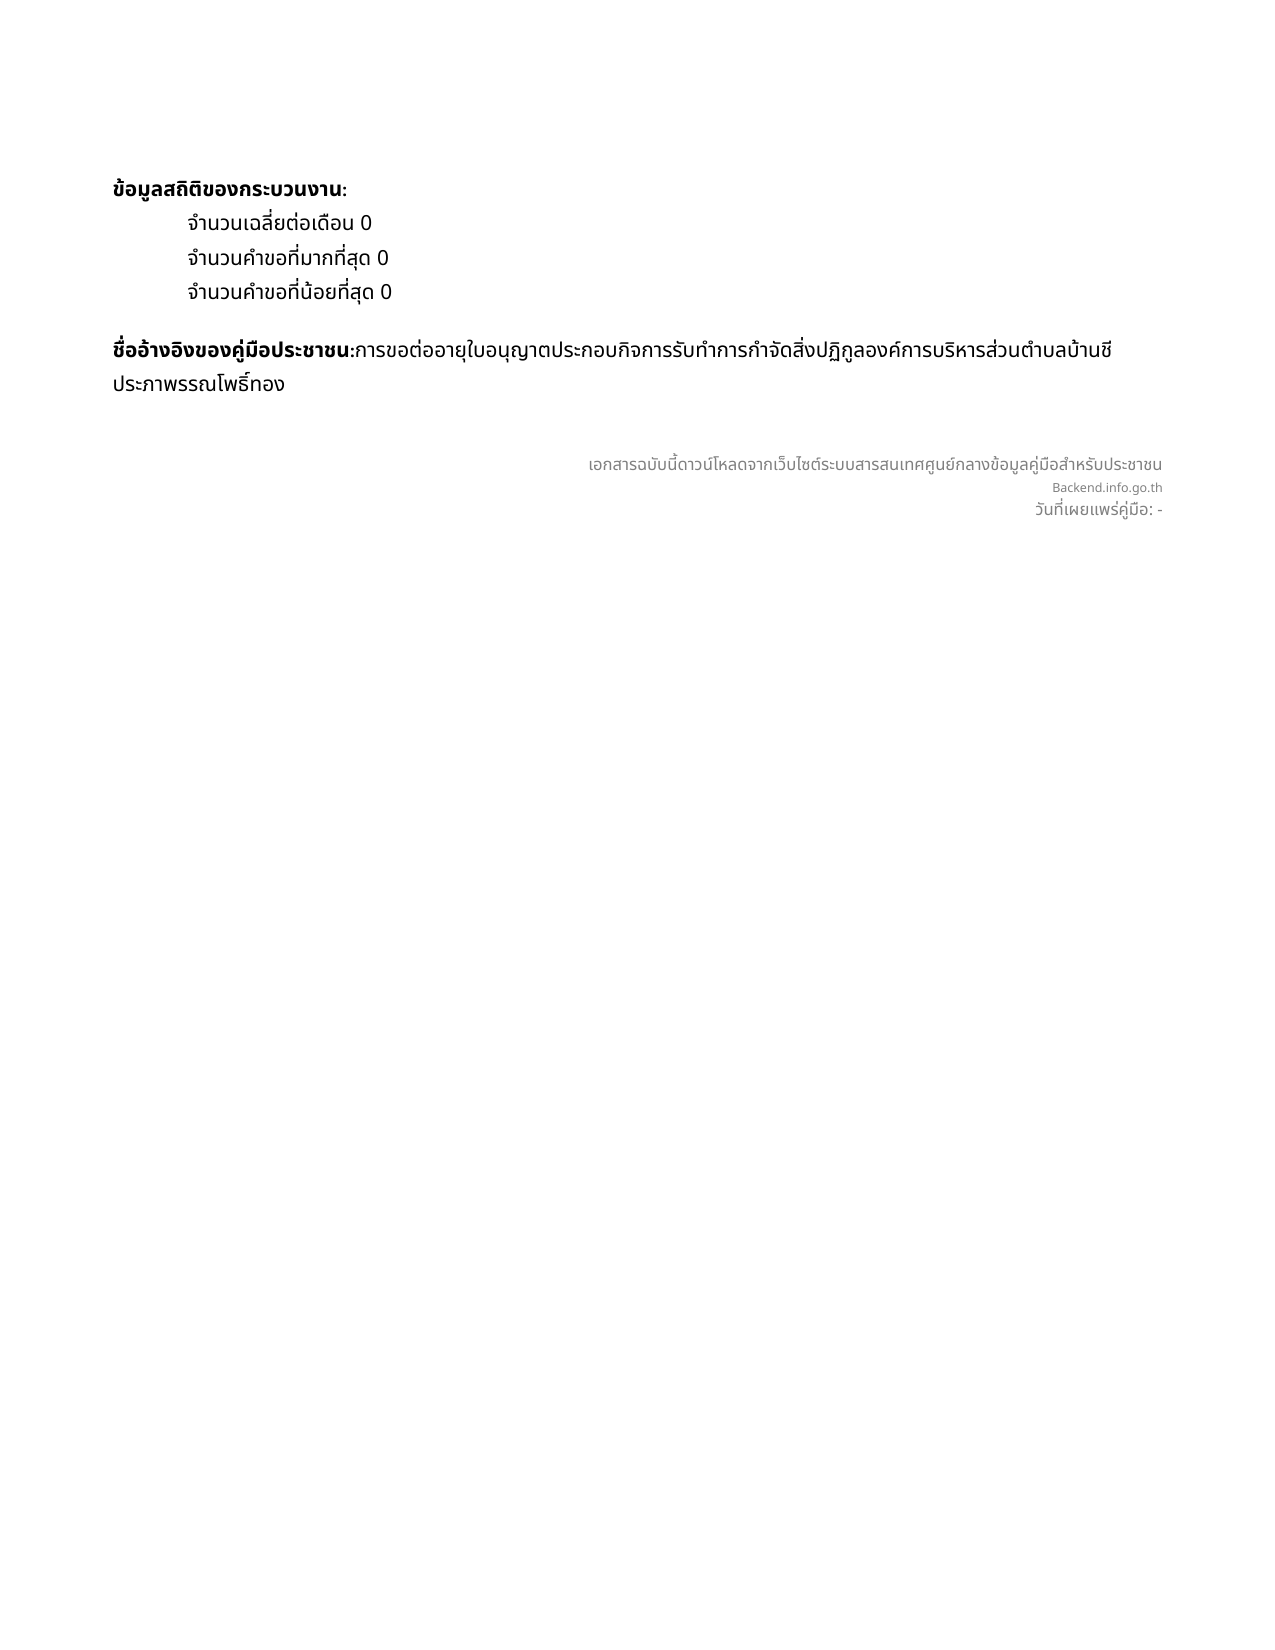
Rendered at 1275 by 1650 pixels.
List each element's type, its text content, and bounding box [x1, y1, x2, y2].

text จำนวนคำขอที่มากที่สุด 0 [112, 243, 1162, 274]
text ชื่ออ้างอิงของคู่มือประชาชน:การขอต่ออายุใบอนุญาตประกอบกิจการรับทำการกำจัดสิ่งปฏิกูลองค์การบริหารส่วนตำบลบ้านชีประภาพรรณโพธิ์ทอง [112, 335, 1162, 401]
text วันที่เผยแพร่คู่มือ: - [112, 498, 1162, 523]
text จำนวนเฉลี่ยต่อเดือน 0 [112, 208, 1162, 240]
text ข้อมูลสถิติของกระบวนงาน: [112, 174, 1162, 206]
text เอกสารฉบับนี้ดาวน์โหลดจากเว็บไซต์ระบบสารสนเทศศูนย์กลางข้อมูลคู่มือสำหรับประชาชน [112, 452, 1162, 477]
text จำนวนคำขอที่น้อยที่สุด 0 [112, 277, 1162, 308]
text Backend.info.go.th [112, 479, 1162, 497]
